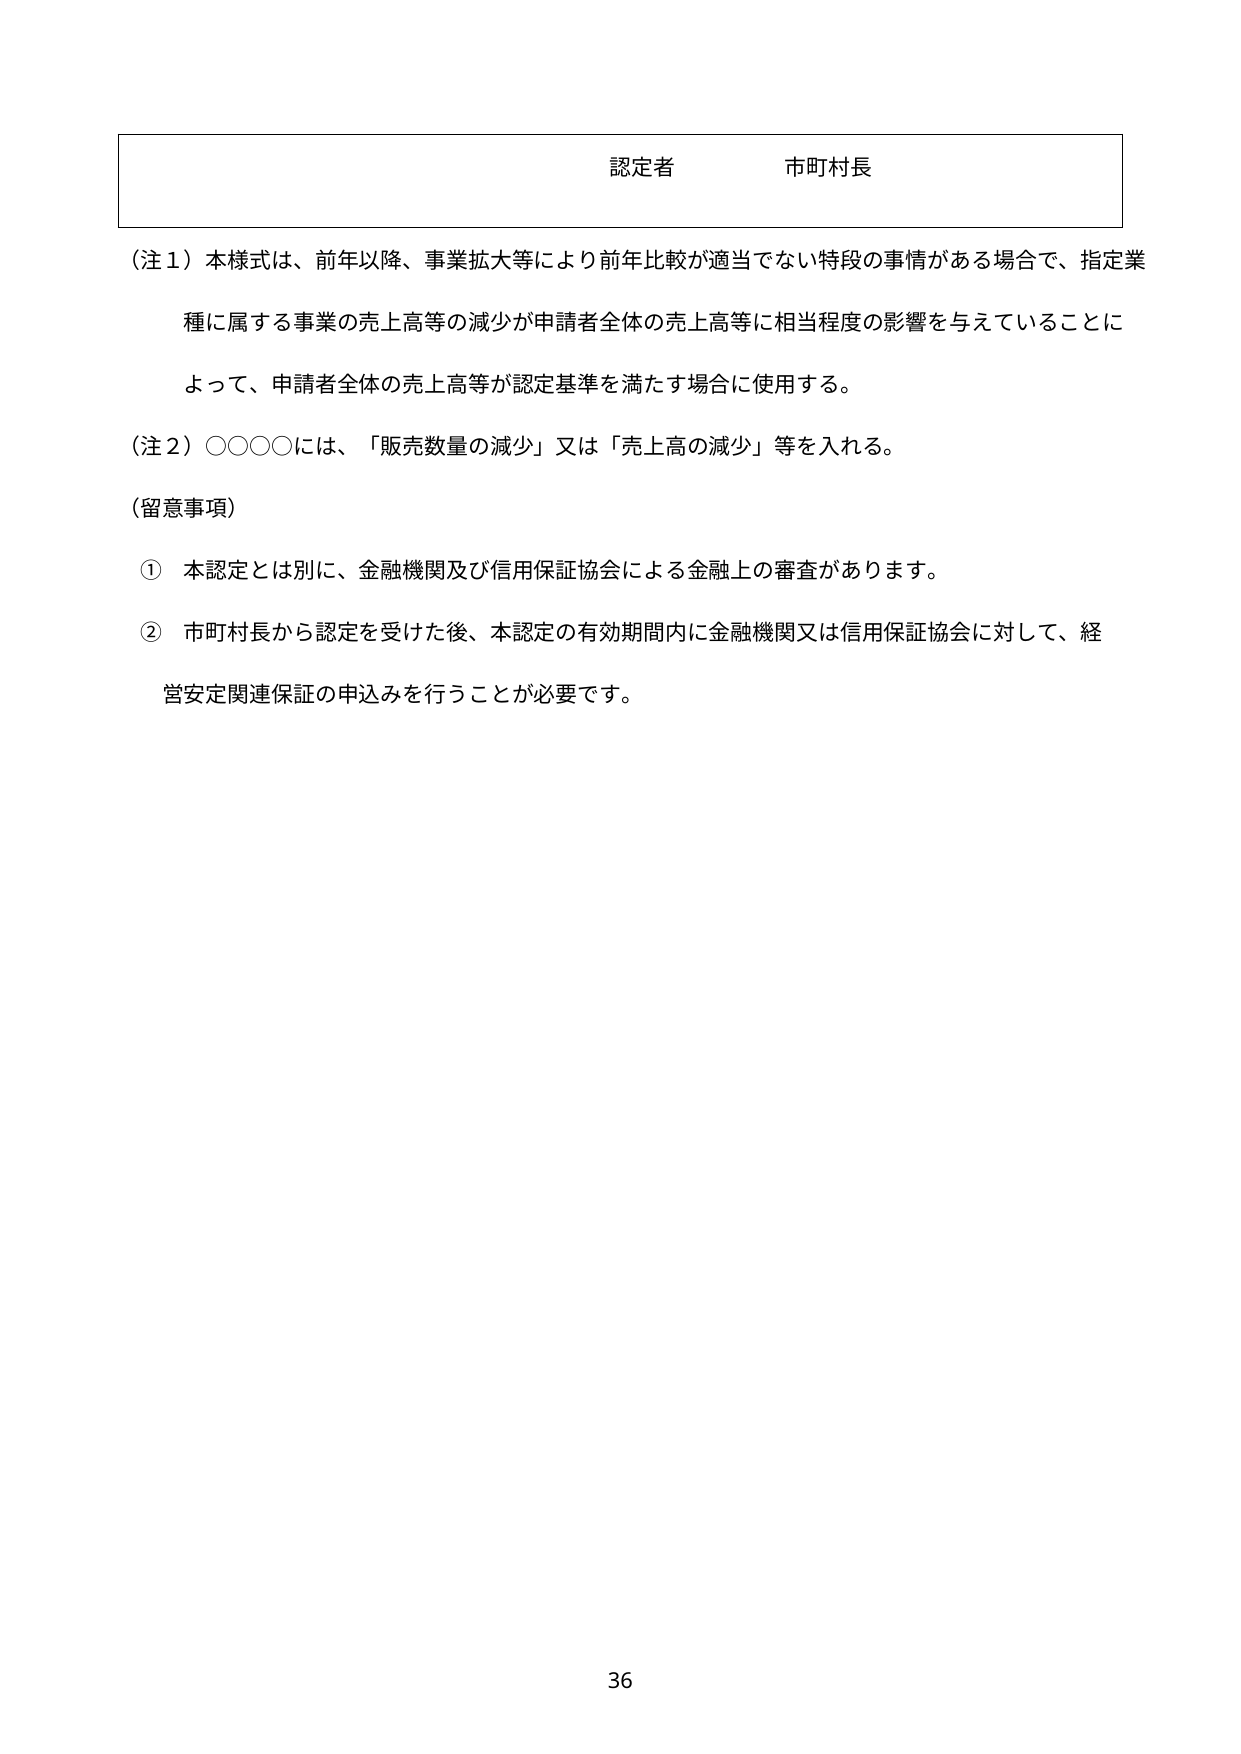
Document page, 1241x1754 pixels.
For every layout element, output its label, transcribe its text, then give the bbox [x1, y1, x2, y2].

text （注２）○○○○には、「販売数量の減少」又は「売上高の減少」等を入れる。 [118, 414, 1122, 476]
text ② 市町村長から認定を受けた後、本認定の有効期間内に金融機関又は信用保証協会に対して、経営安定関連保証の申込みを行うことが必要です。 [118, 599, 1122, 723]
text ① 本認定とは別に、金融機関及び信用保証協会による金融上の審査があります。 [118, 538, 1122, 599]
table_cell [119, 135, 1122, 227]
text （留意事項） [118, 476, 1122, 538]
text （注１）本様式は、前年以降、事業拡大等により前年比較が適当でない特段の事情がある場合で、指定業種に属する事業の売上高等の減少が申請者全体の売上高等に相当程度の影響を与えていることによって、申請者全体の売上高等が認定基準を満たす場合に使用する。 [118, 228, 1149, 414]
